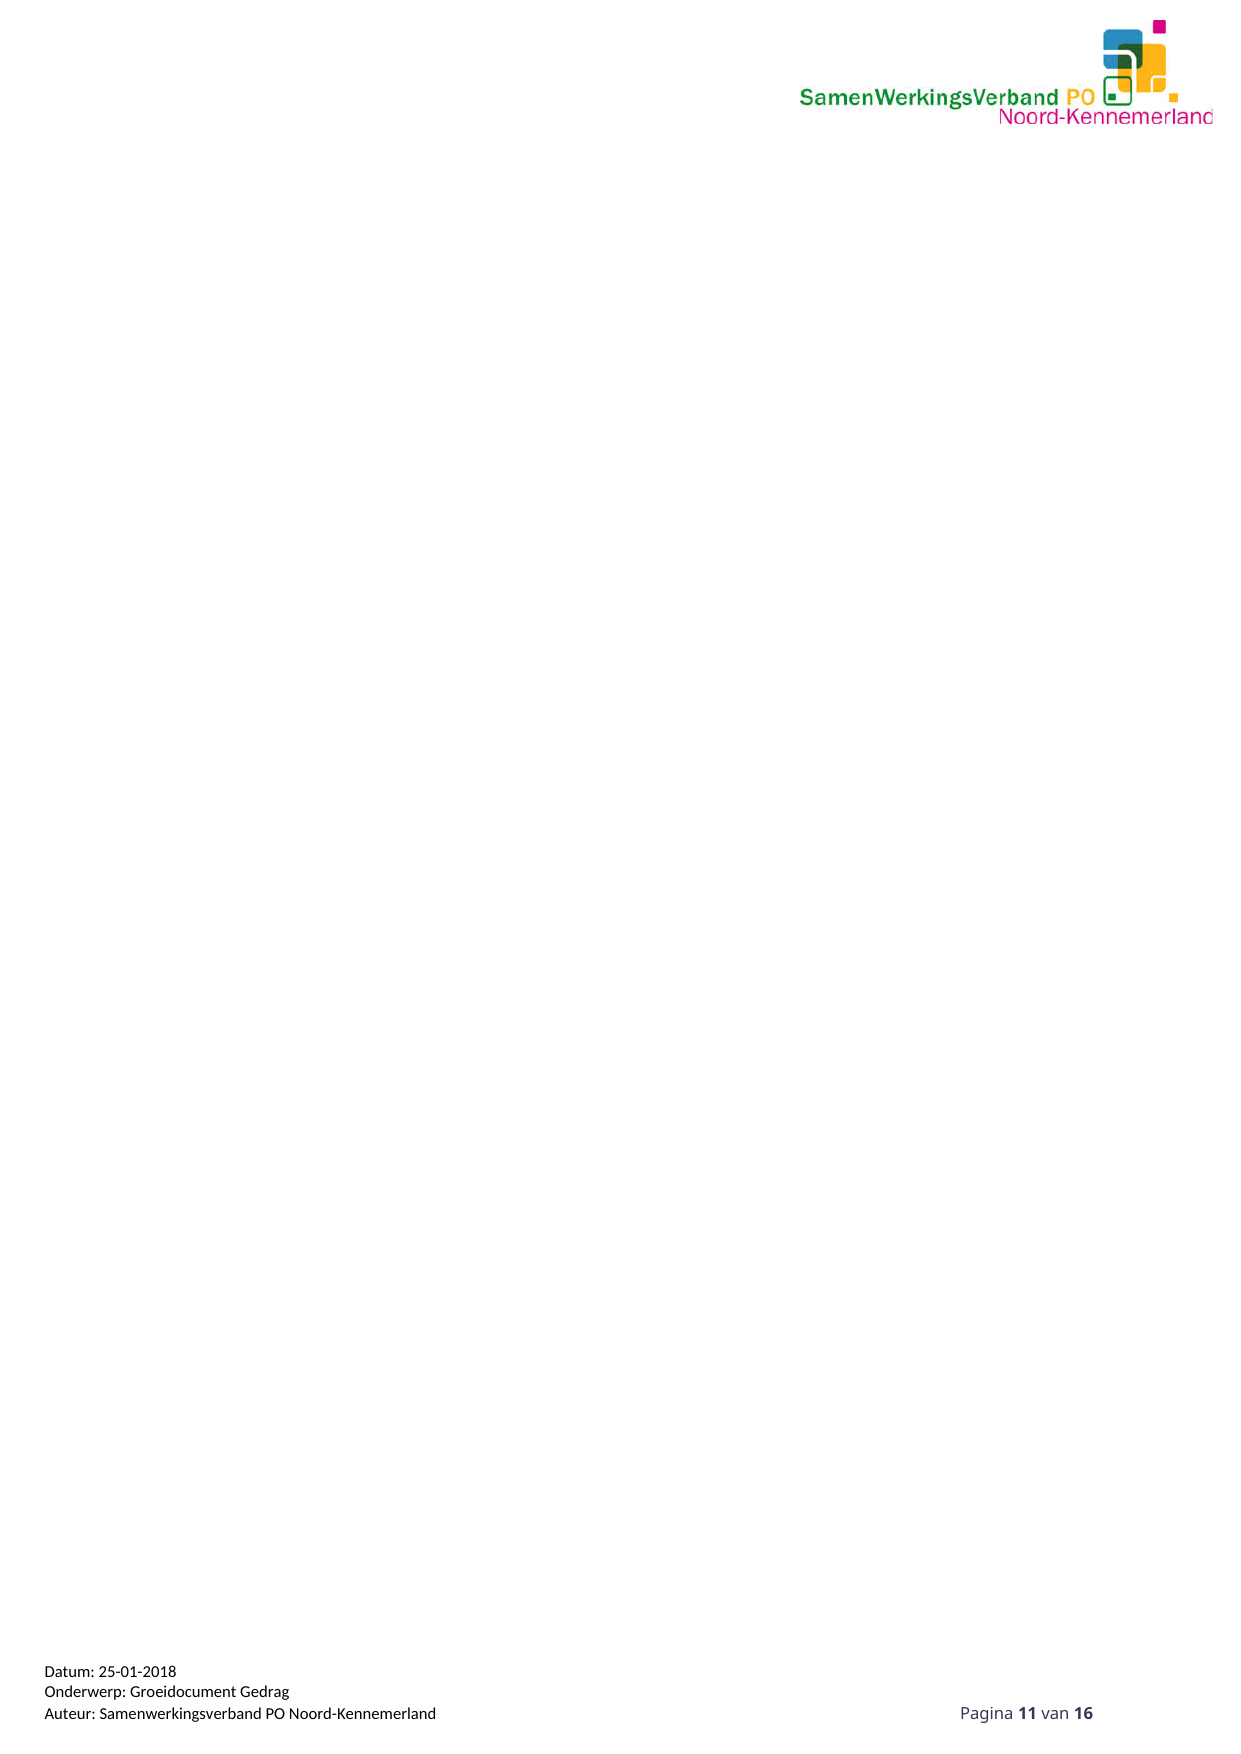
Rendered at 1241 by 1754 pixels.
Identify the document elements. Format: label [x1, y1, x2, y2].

picture [800, 20, 1213, 124]
